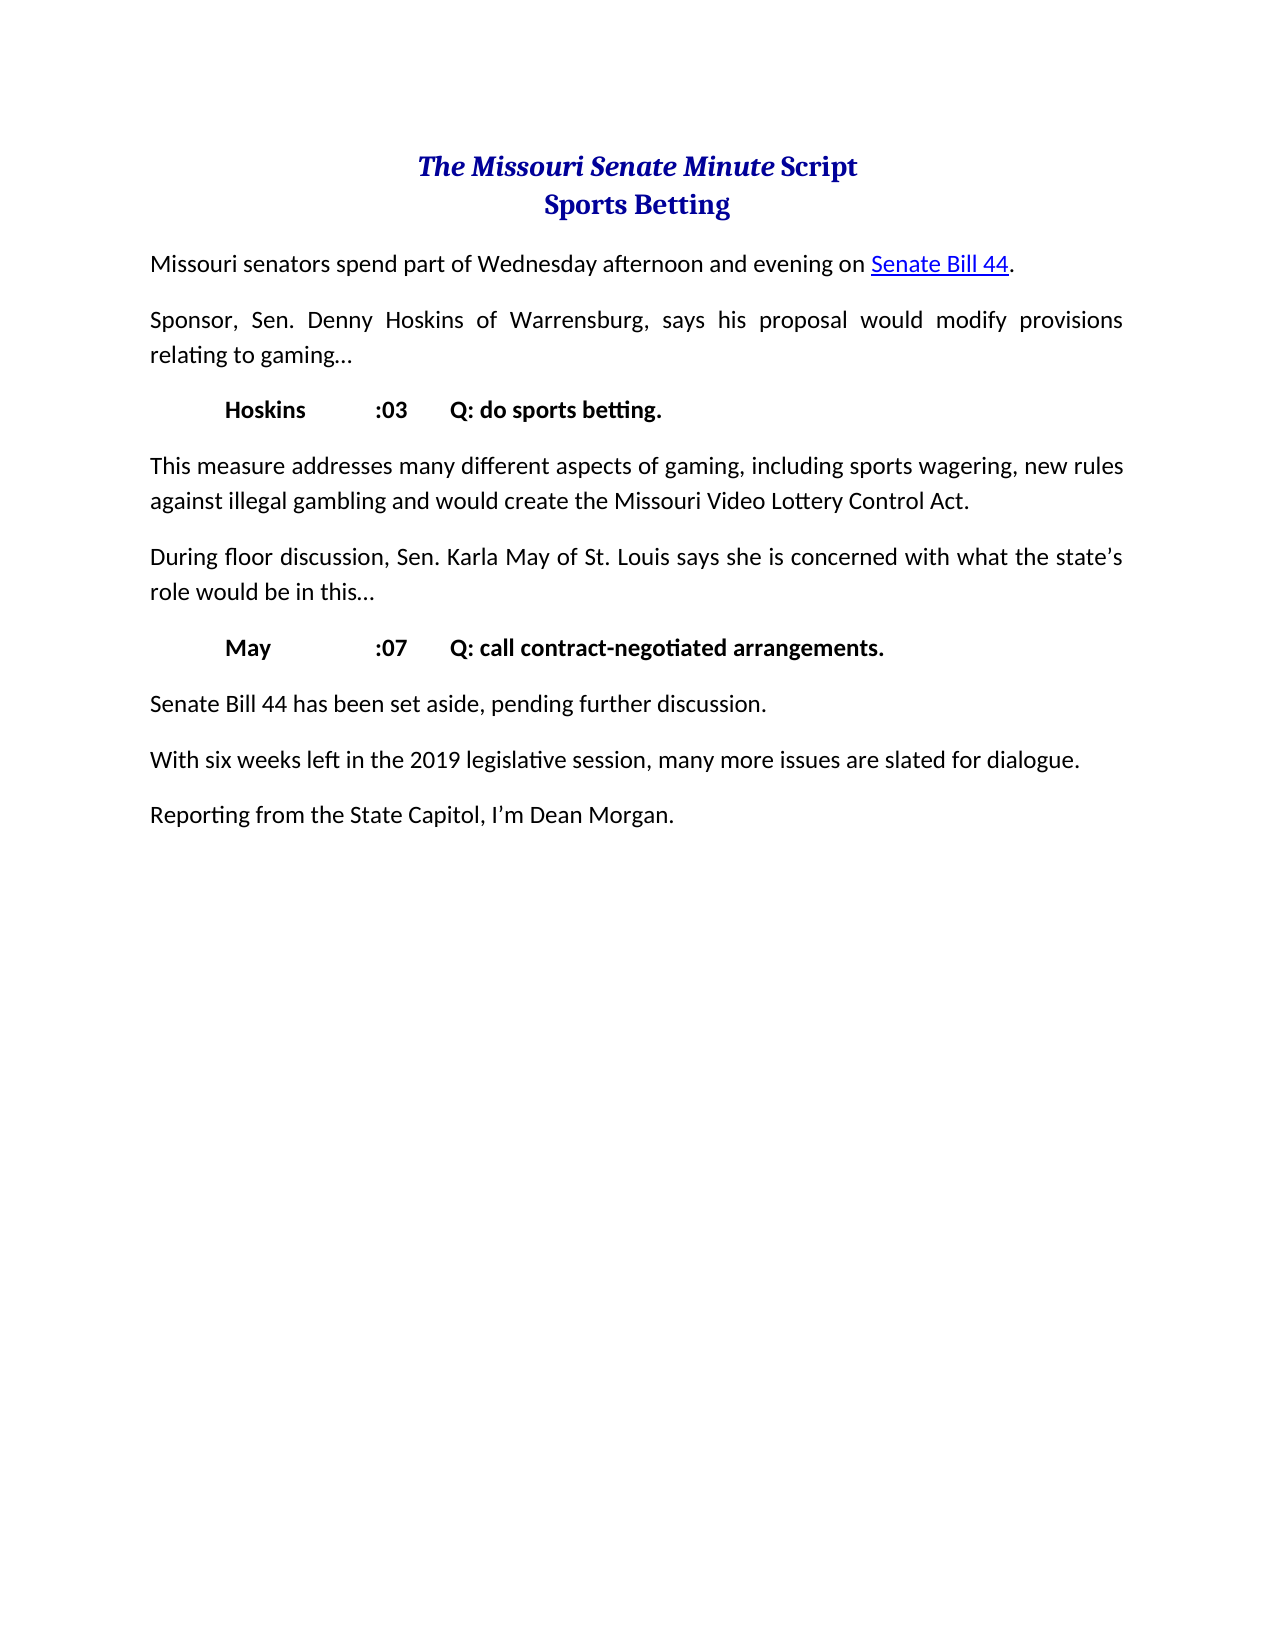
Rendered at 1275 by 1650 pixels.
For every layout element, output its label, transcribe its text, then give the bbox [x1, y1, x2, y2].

text The Missouri Senate Minute Script Sports Betting [150, 150, 1125, 222]
text During floor discussion, Sen. Karla May of St. Louis says she is concerned with what the state’s role would be in this… [150, 541, 1125, 607]
text This measure addresses many different aspects of gaming, including sports wagering, new rules against illegal gambling and would create the Missouri Video Lottery Control Act. [150, 450, 1125, 516]
text Senate Bill 44 has been set aside, pending further discussion. [150, 688, 1125, 718]
text Sponsor, Sen. Denny Hoskins of Warrensburg, says his proposal would modify provisions relating to gaming… [150, 304, 1125, 369]
text Missouri senators spend part of Wednesday afternoon and evening on Senate Bill 44. [150, 248, 1125, 278]
text Hoskins :03 Q: do sports betting. [150, 394, 1125, 425]
text May :07 Q: call contract-negotiated arrangements. [150, 632, 1125, 663]
text Reporting from the State Capitol, I’m Dean Morgan. [150, 799, 1125, 830]
text With six weeks left in the 2019 legislative session, many more issues are slated for dialogue. [150, 744, 1125, 774]
